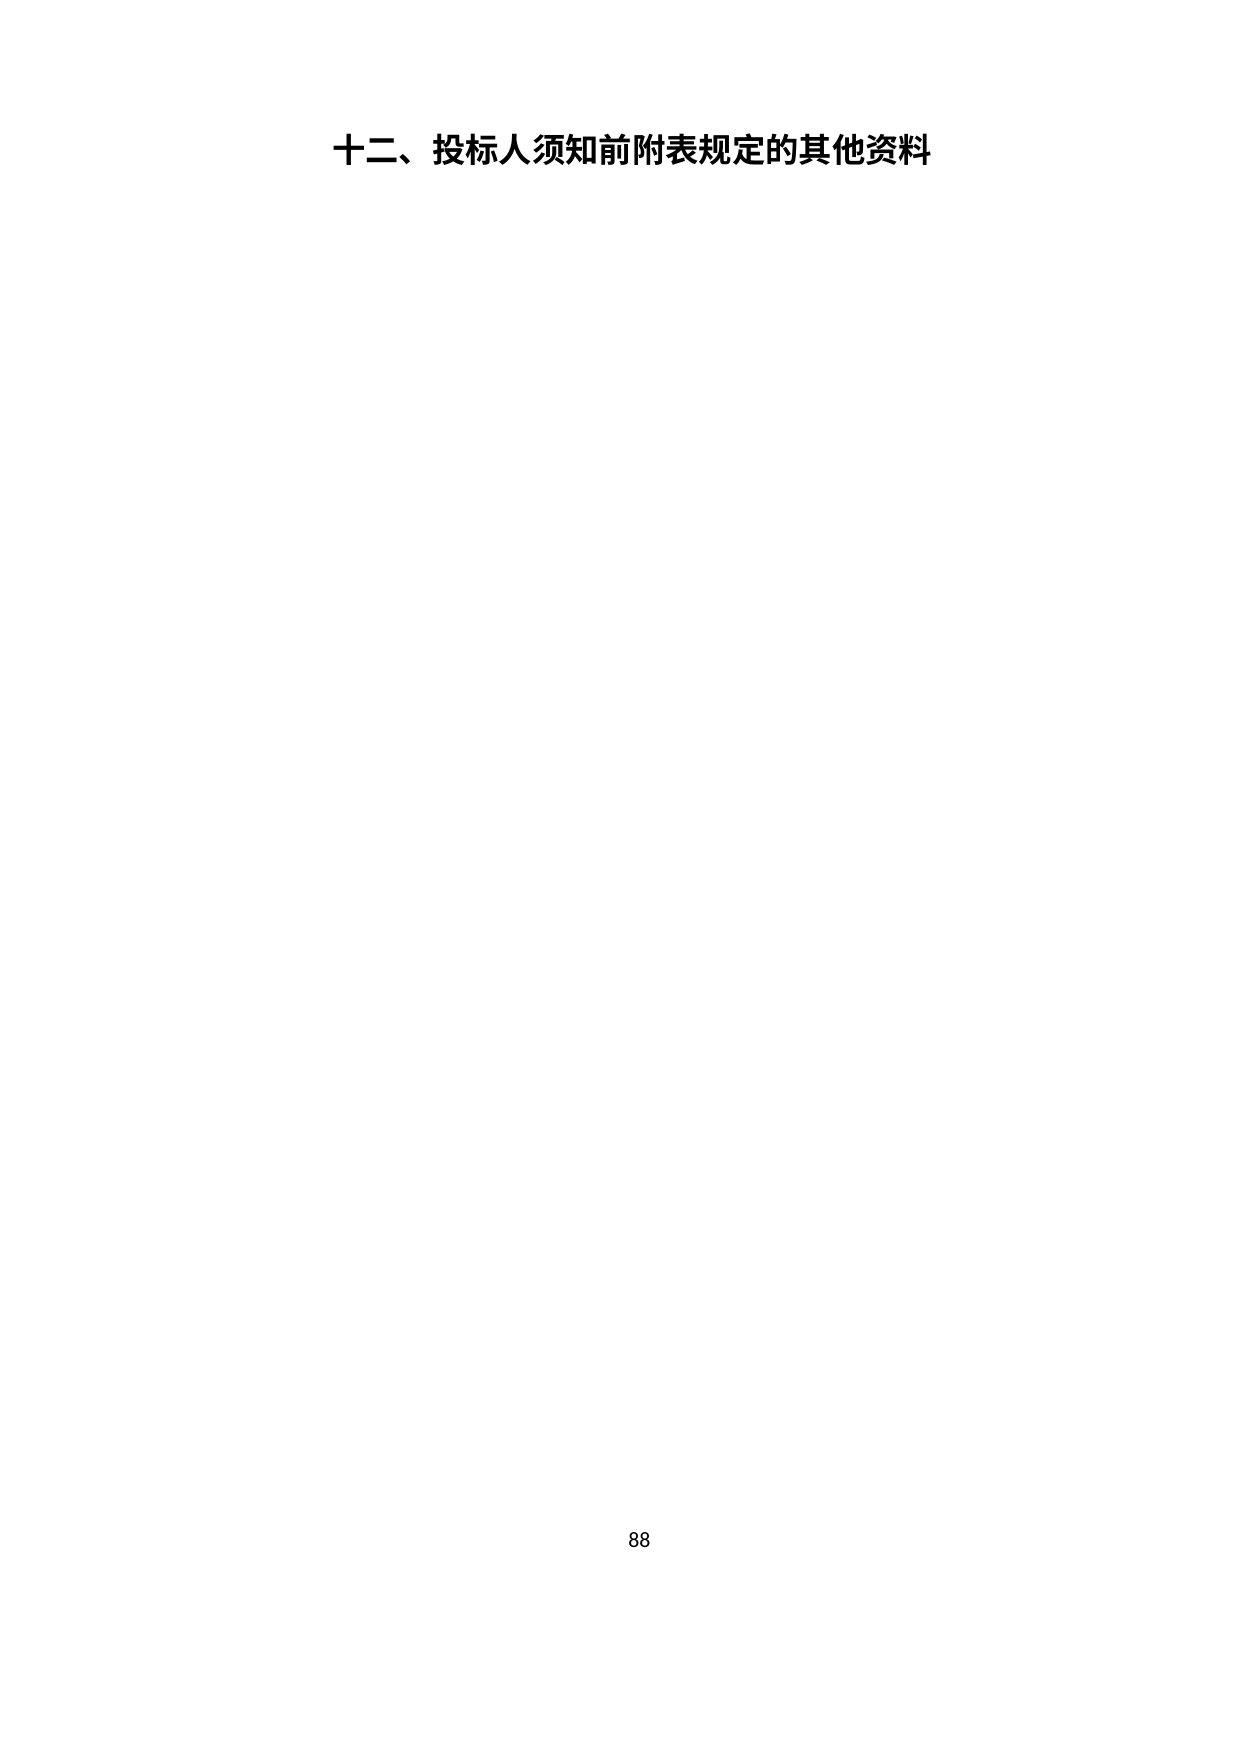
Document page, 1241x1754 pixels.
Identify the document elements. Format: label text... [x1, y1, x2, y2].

text 十二、投标人须知前附表规定的其他资料 [148, 124, 1116, 172]
